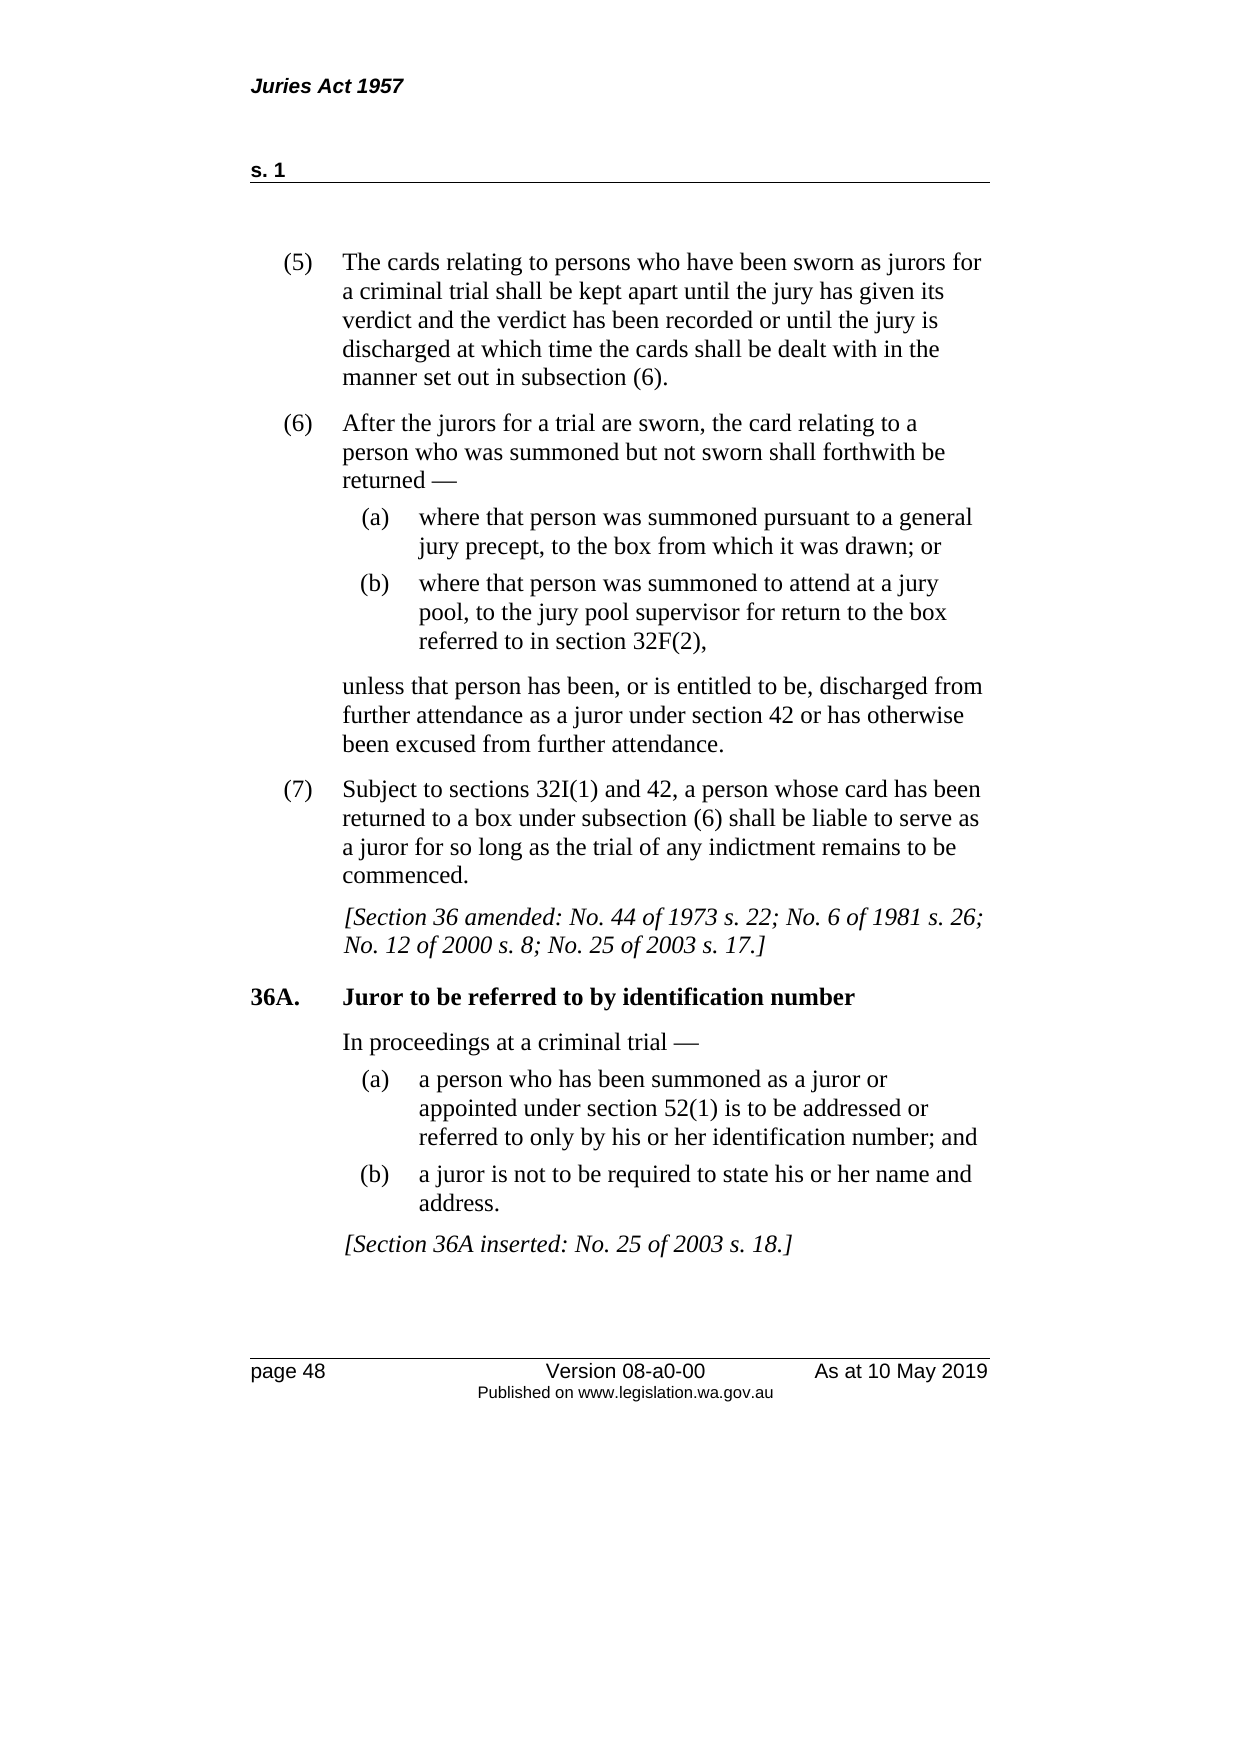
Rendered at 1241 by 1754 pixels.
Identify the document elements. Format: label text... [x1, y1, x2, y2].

text (b) where that person was summoned to attend at a jury pool, to the jury pool supervisor for return to the box referred to in section 32F(2), [250, 568, 990, 654]
text In proceedings at a criminal trial — [250, 1027, 990, 1056]
text (7) Subject to sections 32I(1) and 42, a person whose card has been returned to a box under subsection (6) shall be liable to serve as a juror for so long as the trial of any indictment remains to be commenced. [250, 774, 990, 889]
text (a) where that person was summoned pursuant to a general jury precept, to the box from which it was drawn; or [250, 502, 990, 560]
text (6) After the jurors for a trial are sworn, the card relating to a person who was summoned but not sworn shall forthwith be returned — [250, 408, 990, 494]
text (b) a juror is not to be required to state his or her name and address. [250, 1159, 990, 1217]
text [Section 36 amended: No. 44 of 1973 s. 22; No. 6 of 1981 s. 26; No. 12 of 2000 s. 8; No. 25 of 2003 s. 17.] [250, 902, 990, 959]
subtitle 36A. Juror to be referred to by identification number [250, 982, 990, 1011]
text (a) a person who has been summoned as a juror or appointed under section 52(1) is to be addressed or referred to only by his or her identification number; and [250, 1064, 990, 1151]
text [Section 36A inserted: No. 25 of 2003 s. 18.] [250, 1229, 990, 1258]
text (5) The cards relating to persons who have been sworn as jurors for a criminal trial shall be kept apart until the jury has given its verdict and the verdict has been recorded or until the jury is discharged at which time the cards shall be dealt with in the manner set out in subsection (6). [250, 247, 990, 391]
text unless that person has been, or is entitled to be, discharged from further attendance as a juror under section 42 or has otherwise been excused from further attendance. [250, 671, 990, 757]
